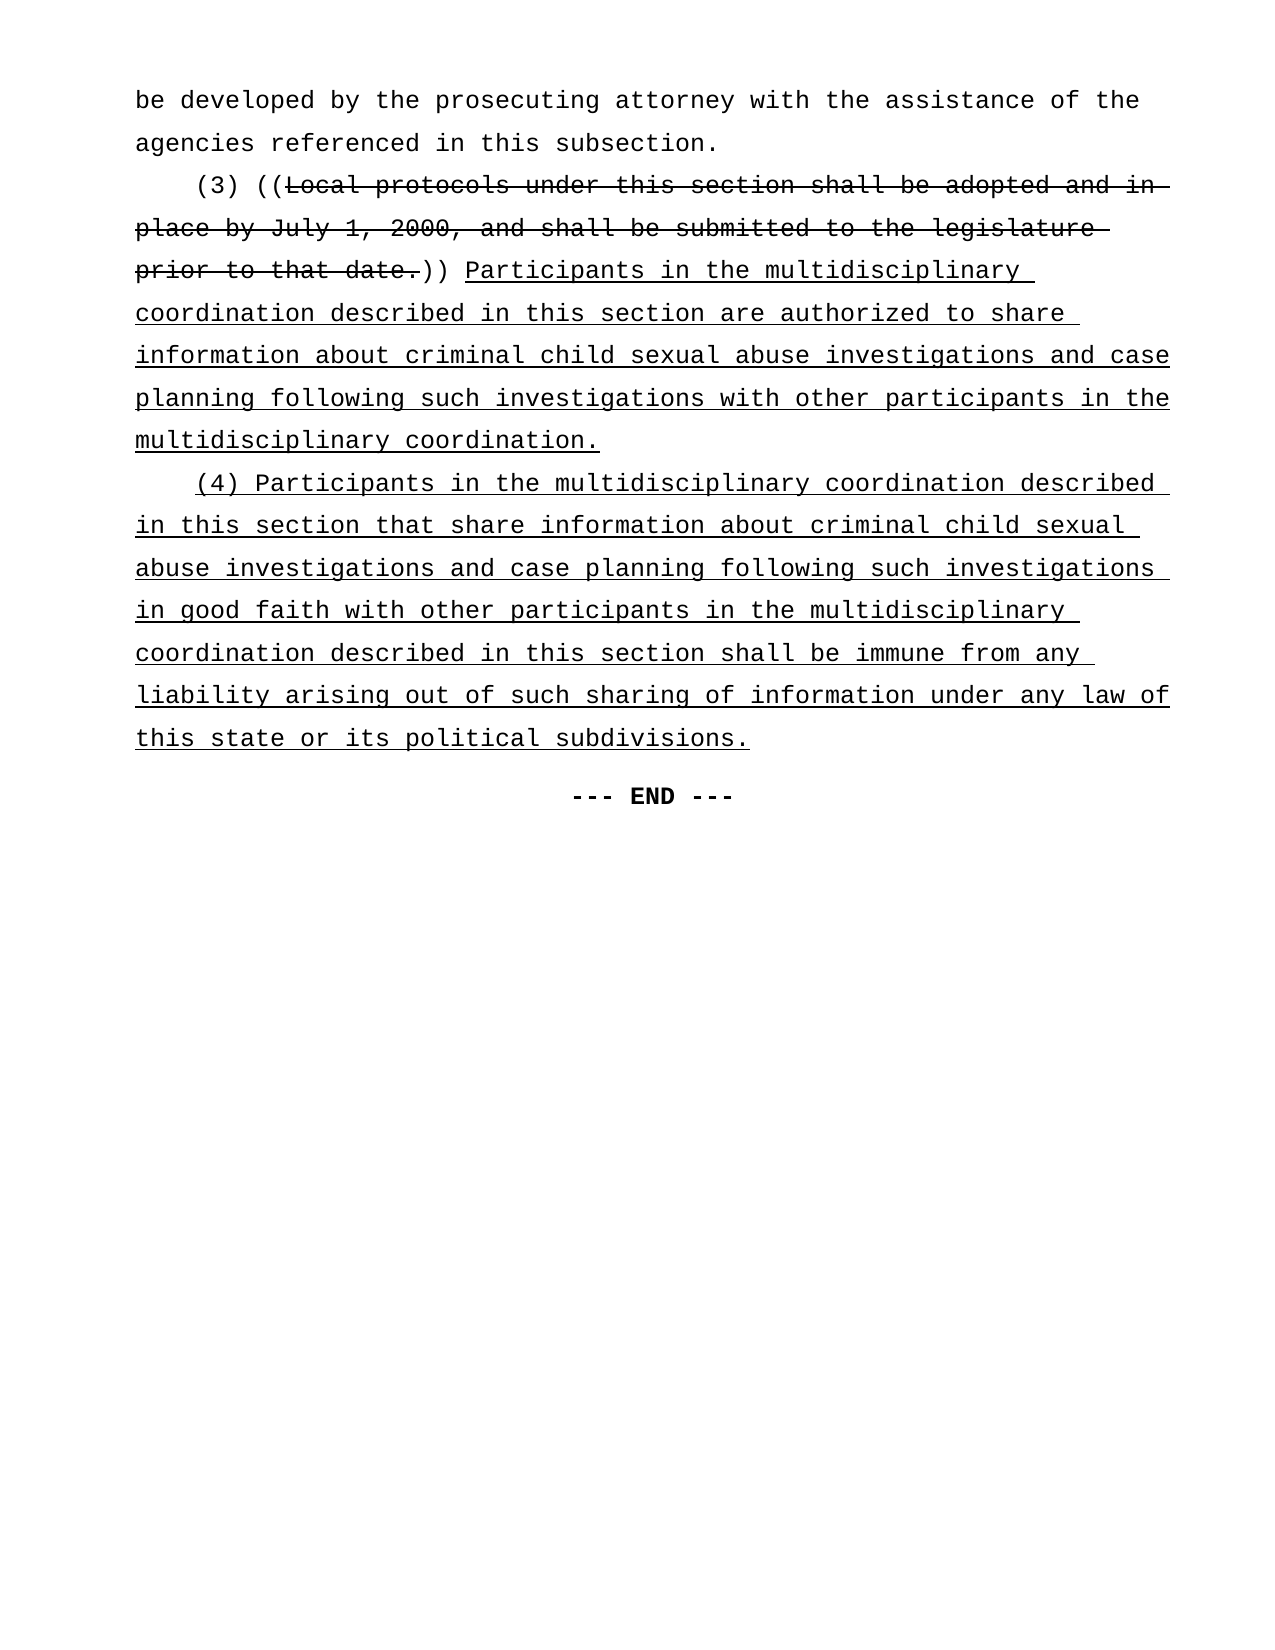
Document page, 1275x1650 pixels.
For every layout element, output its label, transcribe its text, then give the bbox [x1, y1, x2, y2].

text (3) ((Local protocols under this section shall be adopted and in place by July 1, 2000, and shall be submitted to the legislature prior to that date.)) Participants in the multidisciplinary coordination described in this section are authorized to share information about criminal child sexual abuse investigations and case planning following such investigations with other participants in the multidisciplinary coordination. [135, 368, 1170, 409]
text --- END --- [135, 783, 1170, 812]
text (4) Participants in the multidisciplinary coordination described in this section that share information about criminal child sexual abuse investigations and case planning following such investigations in good faith with other participants in the multidisciplinary coordination described in this section shall be immune from any liability arising out of such sharing of information under any law of this state or its political subdivisions. [135, 580, 1170, 706]
text (3) ((Local protocols under this section shall be adopted and in place by July 1, 2000, and shall be submitted to the legislature prior to that date.)) Participants in the multidisciplinary coordination described in this section are authorized to share information about criminal child sexual abuse investigations and case planning following such investigations with other participants in the multidisciplinary coordination. [135, 410, 1170, 457]
text (4) Participants in the multidisciplinary coordination described in this section that share information about criminal child sexual abuse investigations and case planning following such investigations in good faith with other participants in the multidisciplinary coordination described in this section shall be immune from any liability arising out of such sharing of information under any law of this state or its political subdivisions. [135, 457, 1170, 579]
text (4) Participants in the multidisciplinary coordination described in this section that share information about criminal child sexual abuse investigations and case planning following such investigations in good faith with other participants in the multidisciplinary coordination described in this section shall be immune from any liability arising out of such sharing of information under any law of this state or its political subdivisions. [135, 708, 1170, 755]
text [135, 75, 1170, 160]
text (3) ((Local protocols under this section shall be adopted and in place by July 1, 2000, and shall be submitted to the legislature prior to that date.)) Participants in the multidisciplinary coordination described in this section are authorized to share information about criminal child sexual abuse investigations and case planning following such investigations with other participants in the multidisciplinary coordination. [135, 160, 1170, 366]
